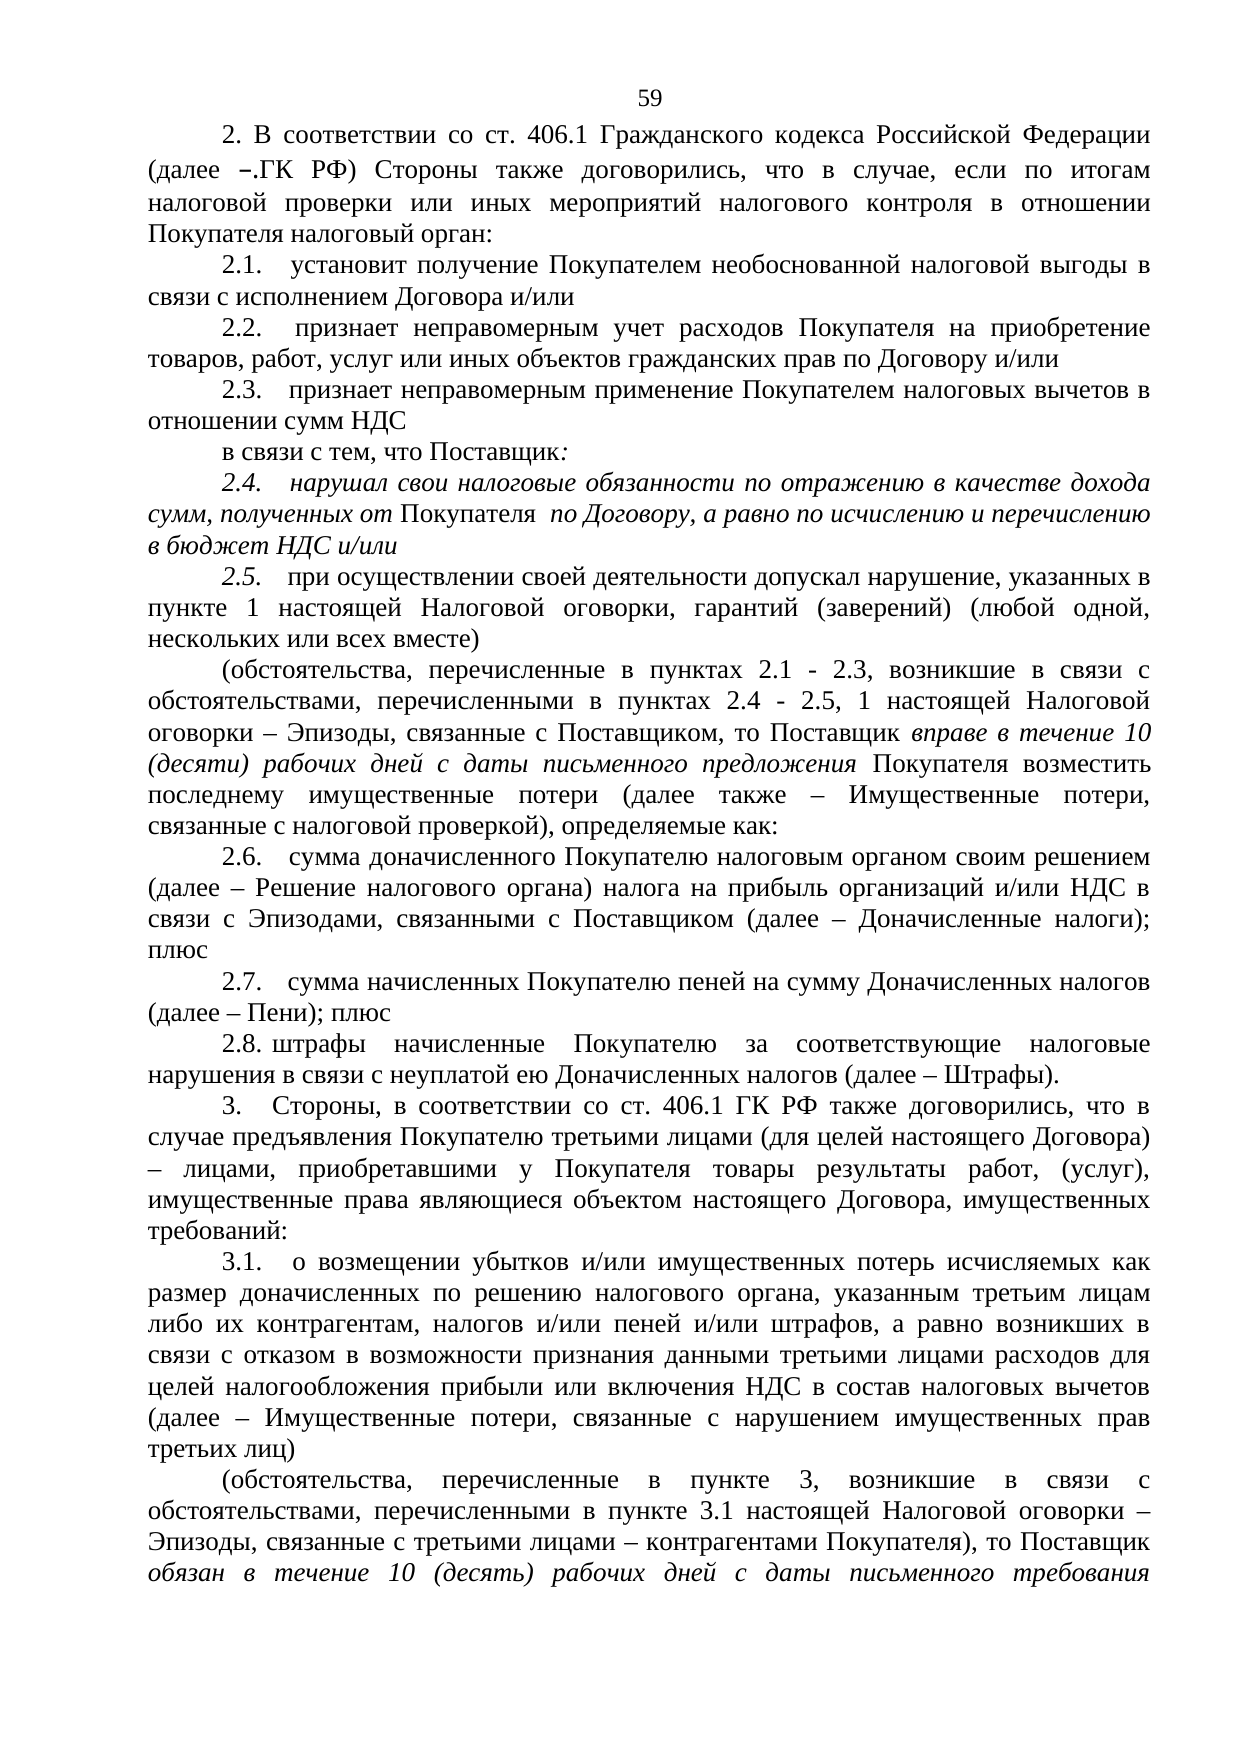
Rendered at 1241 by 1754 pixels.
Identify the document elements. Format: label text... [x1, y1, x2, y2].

text 2.3. признает неправомерным применение Покупателем налоговых вычетов в отношении сумм НДС [148, 373, 1152, 435]
text 2.8. штрафы начисленные Покупателю за соответствующие налоговые нарушения в связи с неуплатой ею Доначисленных налогов (далее – Штрафы). [148, 1027, 1152, 1089]
text (обстоятельства, перечисленные в пунктах 2.1 - 2.3, возникшие в связи с обстоятельствами, перечисленными в пунктах 2.4 - 2.5, 1 настоящей Налоговой оговорки – Эпизоды, связанные с Поставщиком, то Поставщик вправе в течение 10 (десяти) рабочих дней с даты письменного предложения Покупателя возместить последнему имущественные потери (далее также – Имущественные потери, связанные с налоговой проверкой), определяемые как: [148, 653, 1152, 840]
text 2.7. сумма начисленных Покупателю пеней на сумму Доначисленных налогов (далее – Пени); плюс [148, 965, 1152, 1027]
text 3. Стороны, в соответствии со ст. 406.1 ГК РФ также договорились, что в случае предъявления Покупателю третьими лицами (для целей настоящего Договора) – лицами, приобретавшими у Покупателя товары результаты работ, (услуг), имущественные права являющиеся объектом настоящего Договора, имущественных требований: [148, 1089, 1152, 1245]
text 3.1. о возмещении убытков и/или имущественных потерь исчисляемых как размер доначисленных по решению налогового органа, указанным третьим лицам либо их контрагентам, налогов и/или пеней и/или штрафов, а равно возникших в связи с отказом в возможности признания данными третьими лицами расходов для целей налогообложения прибыли или включения НДС в состав налоговых вычетов (далее – Имущественные потери, связанные с нарушением имущественных прав третьих лиц) [148, 1245, 1152, 1463]
text в связи с тем, что Поставщик: [148, 435, 1152, 466]
text 2. В соответствии со ст. 406.1 Гражданского кодекса Российской Федерации (далее –.ГК РФ) Стороны также договорились, что в случае, если по итогам налоговой проверки или иных мероприятий налогового контроля в отношении Покупателя налоговый орган: [148, 118, 1152, 248]
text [148, 1463, 1152, 1588]
text 2.5. при осуществлении своей деятельности допускал нарушение, указанных в пункте 1 настоящей Налоговой оговорки, гарантий (заверений) (любой одной, нескольких или всех вместе) [148, 560, 1152, 653]
text 2.2. признает неправомерным учет расходов Покупателя на приобретение товаров, работ, услуг или иных объектов гражданских прав по Договору и/или [148, 311, 1152, 373]
text 2.6. сумма доначисленного Покупателю налоговым органом своим решением (далее – Решение налогового органа) налога на прибыль организаций и/или НДС в связи с Эпизодами, связанными с Поставщиком (далее – Доначисленные налоги); плюс [148, 840, 1152, 965]
text 2.1. установит получение Покупателем необоснованной налоговой выгоды в связи с исполнением Договора и/или [148, 248, 1152, 311]
text 2.4. нарушал свои налоговые обязанности по отражению в качестве дохода сумм, полученных от Покупателя по Договору, а равно по исчислению и перечислению в бюджет НДС и/или [148, 466, 1152, 560]
